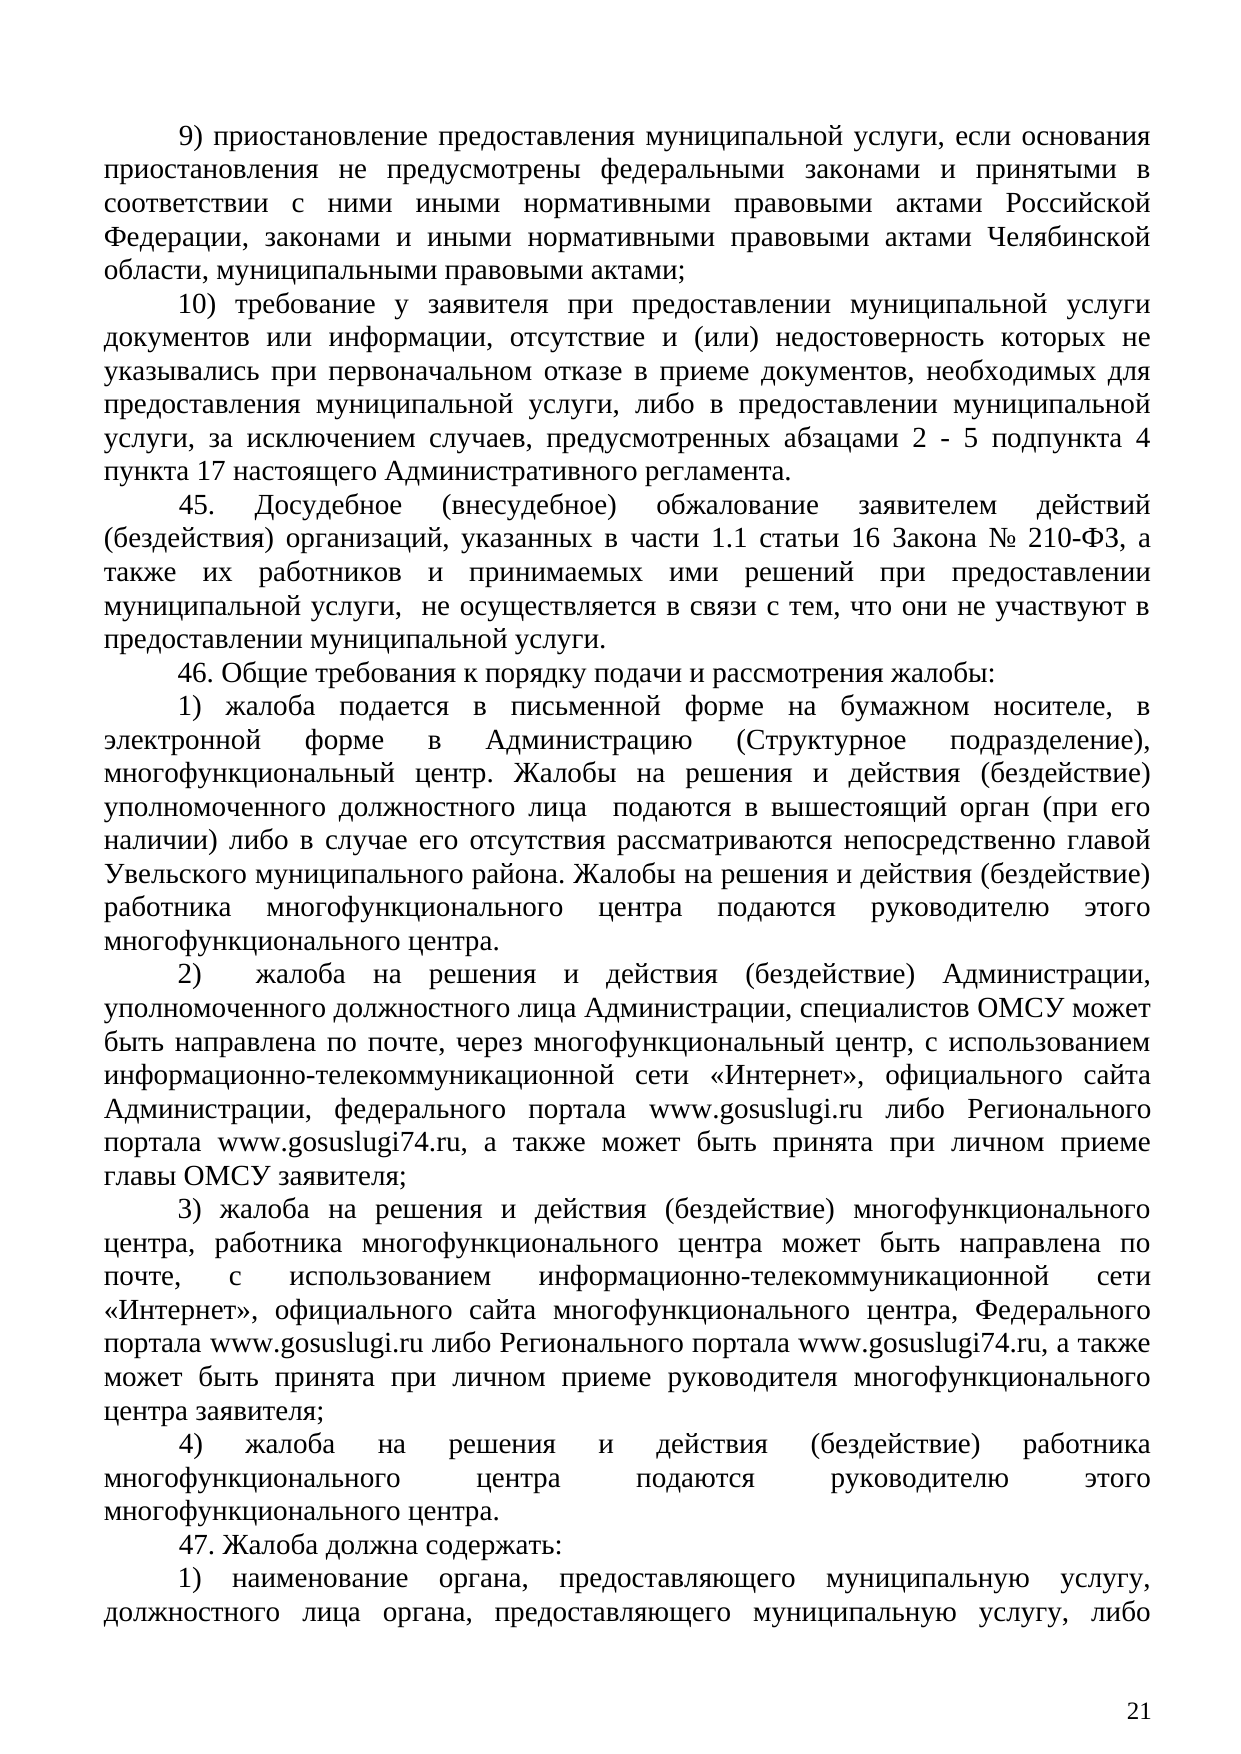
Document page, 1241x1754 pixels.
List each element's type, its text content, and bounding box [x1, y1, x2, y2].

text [103, 1560, 1152, 1627]
text 9) приостановление предоставления муниципальной услуги, если основания приостановления не предусмотрены федеральными законами и принятыми в соответствии с ними иными нормативными правовыми актами Российской Федерации, законами и иными нормативными правовыми актами Челябинской области, муниципальными правовыми актами; [103, 118, 1152, 286]
text 10) требование у заявителя при предоставлении муниципальной услуги документов или информации, отсутствие и (или) недостоверность которых не указывались при первоначальном отказе в приеме документов, необходимых для предоставления муниципальной услуги, либо в предоставлении муниципальной услуги, за исключением случаев, предусмотренных абзацами 2 - 5 подпункта 4 пункта 17 настоящего Административного регламента. [103, 286, 1152, 487]
text 47. Жалоба должна содержать: [103, 1527, 1152, 1560]
text 2) жалоба на решения и действия (бездействие) Администрации, уполномоченного должностного лица Администрации, специалистов ОМСУ может быть направлена по почте, через многофункциональный центр, с использованием информационно-телекоммуникационной сети «Интернет», официального сайта Администрации, федерального портала www.gosuslugi.ru либо Регионального портала www.gosuslugi74.ru, а также может быть принята при личном приеме главы ОМСУ заявителя; [103, 957, 1152, 1191]
text 3) жалоба на решения и действия (бездействие) многофункционального центра, работника многофункционального центра может быть направлена по почте, с использованием информационно-телекоммуникационной сети «Интернет», официального сайта многофункционального центра, Федерального портала www.gosuslugi.ru либо Регионального портала www.gosuslugi74.ru, а также может быть принята при личном приеме руководителя многофункционального центра заявителя; [103, 1191, 1152, 1426]
text 1) жалоба подается в письменной форме на бумажном носителе, в электронной форме в Администрацию (Структурное подразделение), многофункциональный центр. Жалобы на решения и действия (бездействие) уполномоченного должностного лица подаются в вышестоящий орган (при его наличии) либо в случае его отсутствия рассматриваются непосредственно главой Увельского муниципального района. Жалобы на решения и действия (бездействие) работника многофункционального центра подаются руководителю этого многофункционального центра. [103, 688, 1152, 957]
text 4) жалоба на решения и действия (бездействие) работника многофункционального центра подаются руководителю этого многофункционального центра. [103, 1426, 1152, 1527]
text 45. Досудебное (внесудебное) обжалование заявителем действий (бездействия) организаций, указанных в части 1.1 статьи 16 Закона № 210-ФЗ, а также их работников и принимаемых ими решений при предоставлении муниципальной услуги, не осуществляется в связи с тем, что они не участвуют в предоставлении муниципальной услуги. [103, 487, 1152, 655]
text 46. Общие требования к порядку подачи и рассмотрения жалобы: [103, 655, 1152, 688]
